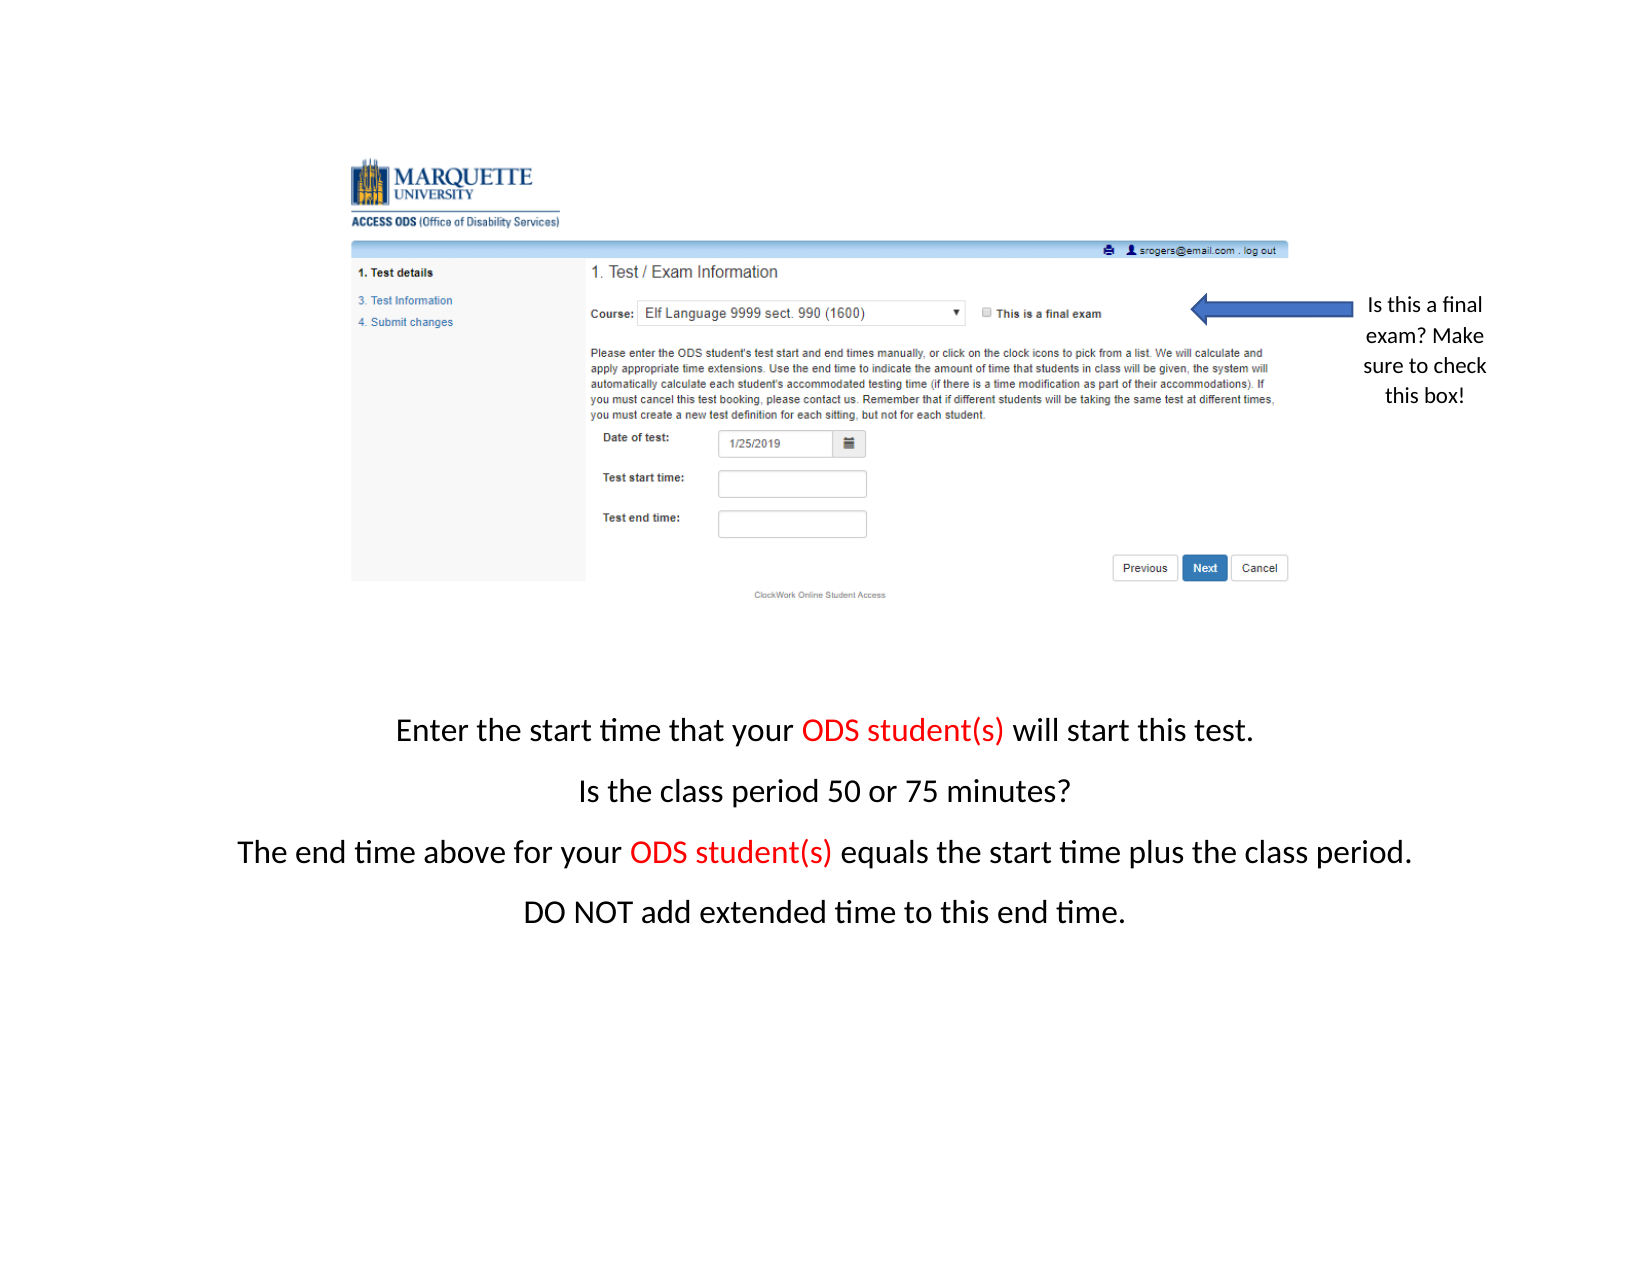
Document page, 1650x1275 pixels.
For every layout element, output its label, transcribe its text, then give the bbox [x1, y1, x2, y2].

text Is this a final exam? Make sure to check this box! [1350, 291, 1500, 409]
text The end time above for your ODS student(s) equals the start time plus the class period. [150, 831, 1500, 871]
text Is the class period 50 or 75 minutes? [150, 770, 1500, 811]
picture [338, 150, 1313, 674]
text DO NOT add extended time to this end time. [150, 891, 1500, 932]
text Enter the start time that your ODS student(s) will start this test. [150, 709, 1500, 750]
